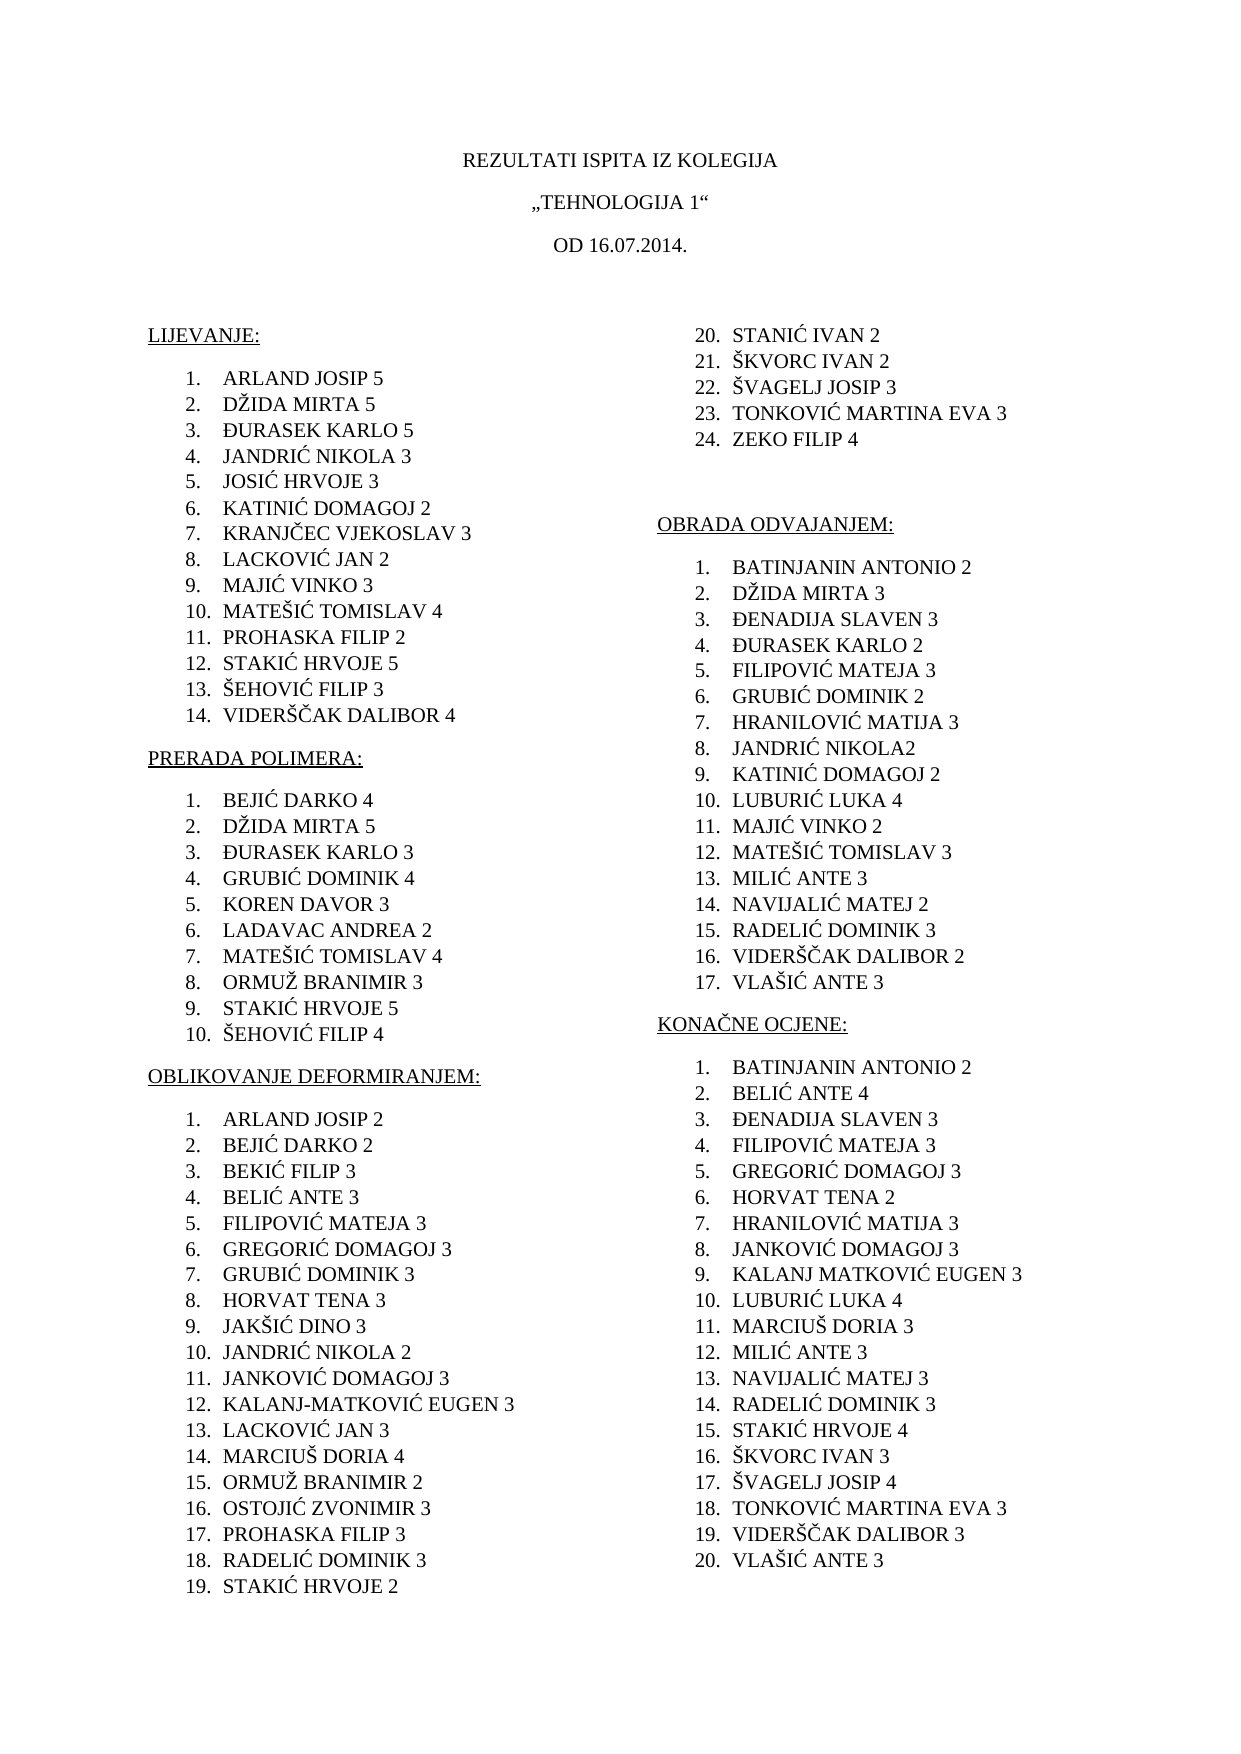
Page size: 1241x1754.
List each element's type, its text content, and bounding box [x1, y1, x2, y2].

list MARCIUŠ DORIA 3 [694, 1314, 1093, 1338]
list VIDERŠČAK DALIBOR 4 [185, 703, 583, 727]
list FILIPOVIĆ MATEJA 3 [694, 1133, 1093, 1157]
list MAJIĆ VINKO 3 [185, 573, 583, 597]
list ĐURASEK KARLO 3 [185, 840, 583, 864]
list KATINIĆ DOMAGOJ 2 [185, 495, 583, 519]
list BEKIĆ FILIP 3 [185, 1159, 583, 1183]
list BATINJANIN ANTONIO 2 [694, 555, 1093, 579]
list HORVAT TENA 2 [694, 1184, 1093, 1209]
list TONKOVIĆ MARTINA EVA 3 [694, 401, 1093, 425]
list JANDRIĆ NIKOLA 2 [185, 1340, 583, 1364]
list VIDERŠČAK DALIBOR 3 [694, 1522, 1093, 1546]
list GREGORIĆ DOMAGOJ 3 [694, 1159, 1093, 1183]
list NAVIJALIĆ MATEJ 3 [694, 1366, 1093, 1390]
list GREGORIĆ DOMAGOJ 3 [185, 1236, 583, 1261]
list PROHASKA FILIP 3 [185, 1522, 583, 1546]
list VLAŠIĆ ANTE 3 [694, 970, 1093, 994]
list ĐURASEK KARLO 5 [185, 418, 583, 442]
list STAKIĆ HRVOJE 2 [185, 1574, 583, 1598]
list DŽIDA MIRTA 5 [185, 392, 583, 416]
list LACKOVIĆ JAN 2 [185, 547, 583, 571]
list JANDRIĆ NIKOLA2 [694, 736, 1093, 760]
list GRUBIĆ DOMINIK 3 [185, 1262, 583, 1286]
list KOREN DAVOR 3 [185, 892, 583, 916]
list LACKOVIĆ JAN 3 [185, 1418, 583, 1442]
text KONAČNE OCJENE: [657, 1012, 1093, 1036]
text LIJEVANJE: [148, 323, 583, 347]
list BEJIĆ DARKO 2 [185, 1133, 583, 1157]
list DŽIDA MIRTA 3 [694, 581, 1093, 605]
text OD 16.07.2014. [148, 233, 1093, 257]
list LUBURIĆ LUKA 4 [694, 788, 1093, 812]
list BATINJANIN ANTONIO 2 [694, 1055, 1093, 1079]
list ARLAND JOSIP 2 [185, 1107, 583, 1131]
list MAJIĆ VINKO 2 [694, 814, 1093, 838]
list MATEŠIĆ TOMISLAV 3 [694, 840, 1093, 864]
list ŠVAGELJ JOSIP 4 [694, 1470, 1093, 1494]
list MATEŠIĆ TOMISLAV 4 [185, 599, 583, 623]
list BELIĆ ANTE 4 [694, 1081, 1093, 1105]
list FILIPOVIĆ MATEJA 3 [185, 1211, 583, 1234]
text „TEHNOLOGIJA 1“ [148, 190, 1093, 214]
list KALANJ-MATKOVIĆ EUGEN 3 [185, 1392, 583, 1416]
list VIDERŠČAK DALIBOR 2 [694, 944, 1093, 968]
list ĐENADIJA SLAVEN 3 [694, 1107, 1093, 1131]
list STANIĆ IVAN 2 [694, 323, 1093, 347]
list JANKOVIĆ DOMAGOJ 3 [694, 1236, 1093, 1261]
list RADELIĆ DOMINIK 3 [185, 1548, 583, 1572]
list ŠKVORC IVAN 3 [694, 1444, 1093, 1468]
list ORMUŽ BRANIMIR 3 [185, 970, 583, 994]
list ĐENADIJA SLAVEN 3 [694, 607, 1093, 631]
list RADELIĆ DOMINIK 3 [694, 1392, 1093, 1416]
list HRANILOVIĆ MATIJA 3 [694, 1211, 1093, 1234]
list HRANILOVIĆ MATIJA 3 [694, 710, 1093, 734]
list JOSIĆ HRVOJE 3 [185, 469, 583, 493]
list DŽIDA MIRTA 5 [185, 814, 583, 838]
list BEJIĆ DARKO 4 [185, 788, 583, 812]
text PRERADA POLIMERA: [148, 746, 583, 769]
list KRANJČEC VJEKOSLAV 3 [185, 521, 583, 545]
list STAKIĆ HRVOJE 5 [185, 651, 583, 675]
list GRUBIĆ DOMINIK 2 [694, 684, 1093, 708]
list ĐURASEK KARLO 2 [694, 632, 1093, 657]
list ŠEHOVIĆ FILIP 4 [185, 1022, 583, 1046]
list ARLAND JOSIP 5 [185, 366, 583, 390]
list LUBURIĆ LUKA 4 [694, 1288, 1093, 1312]
list NAVIJALIĆ MATEJ 2 [694, 892, 1093, 916]
list OSTOJIĆ ZVONIMIR 3 [185, 1496, 583, 1520]
list JANKOVIĆ DOMAGOJ 3 [185, 1366, 583, 1390]
list ŠKVORC IVAN 2 [694, 349, 1093, 373]
list MATEŠIĆ TOMISLAV 4 [185, 944, 583, 968]
list MILIĆ ANTE 3 [694, 1340, 1093, 1364]
list LADAVAC ANDREA 2 [185, 918, 583, 942]
list JAKŠIĆ DINO 3 [185, 1314, 583, 1338]
list GRUBIĆ DOMINIK 4 [185, 866, 583, 890]
list MARCIUŠ DORIA 4 [185, 1444, 583, 1468]
list JANDRIĆ NIKOLA 3 [185, 443, 583, 468]
list PROHASKA FILIP 2 [185, 625, 583, 649]
list STAKIĆ HRVOJE 4 [694, 1418, 1093, 1442]
text OBLIKOVANJE DEFORMIRANJEM: [148, 1064, 583, 1088]
list VLAŠIĆ ANTE 3 [694, 1548, 1093, 1572]
list KALANJ MATKOVIĆ EUGEN 3 [694, 1262, 1093, 1286]
text REZULTATI ISPITA IZ KOLEGIJA [148, 148, 1093, 172]
list ORMUŽ BRANIMIR 2 [185, 1470, 583, 1494]
list HORVAT TENA 3 [185, 1288, 583, 1312]
list FILIPOVIĆ MATEJA 3 [694, 658, 1093, 682]
list BELIĆ ANTE 3 [185, 1184, 583, 1209]
list ŠEHOVIĆ FILIP 3 [185, 677, 583, 701]
list RADELIĆ DOMINIK 3 [694, 918, 1093, 942]
list MILIĆ ANTE 3 [694, 866, 1093, 890]
list KATINIĆ DOMAGOJ 2 [694, 762, 1093, 786]
list ŠVAGELJ JOSIP 3 [694, 375, 1093, 399]
list TONKOVIĆ MARTINA EVA 3 [694, 1496, 1093, 1520]
list ZEKO FILIP 4 [694, 427, 1093, 451]
text OBRADA ODVAJANJEM: [657, 512, 1093, 536]
list STAKIĆ HRVOJE 5 [185, 996, 583, 1020]
